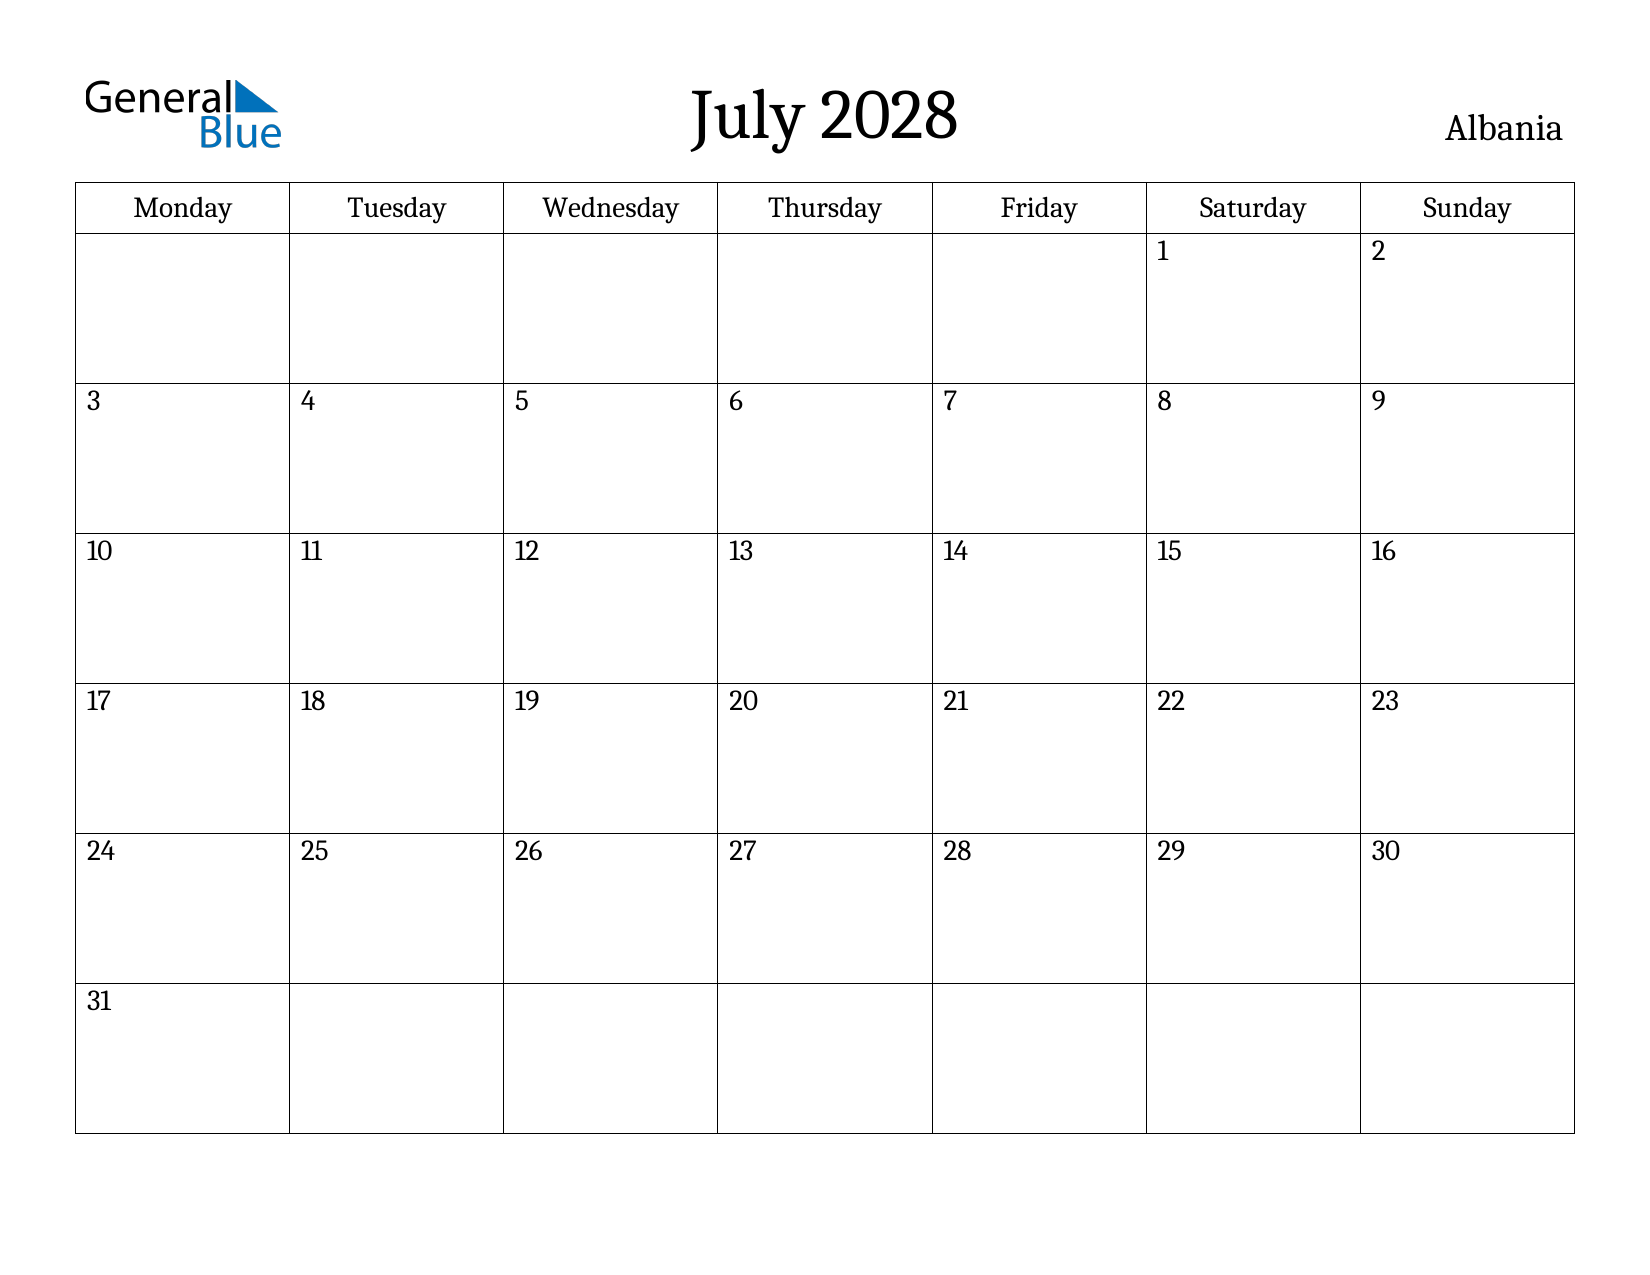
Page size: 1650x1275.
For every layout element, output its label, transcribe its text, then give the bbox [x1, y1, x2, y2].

table_cell [1361, 717, 1574, 833]
table_cell 22 [1147, 684, 1360, 717]
table_cell [290, 984, 503, 1017]
table_cell 27 [718, 834, 932, 867]
table_cell [718, 1018, 932, 1133]
picture [86, 80, 281, 148]
table_cell [1147, 1018, 1360, 1133]
table_cell 25 [290, 834, 503, 867]
table_cell [933, 267, 1146, 383]
table_header July 2028 [504, 75, 1146, 182]
table_cell [1361, 567, 1574, 683]
table_cell 13 [718, 534, 932, 567]
table_cell [933, 868, 1146, 983]
table_cell 30 [1361, 834, 1574, 867]
table_cell 1 [1147, 234, 1360, 267]
table_cell [290, 567, 503, 683]
table_cell [933, 1018, 1146, 1133]
table_cell [290, 1018, 503, 1133]
table_cell [718, 267, 932, 383]
table_cell [76, 1018, 289, 1133]
table_cell [718, 717, 932, 833]
table_header [76, 75, 503, 182]
table_cell 26 [504, 834, 717, 867]
table_cell 5 [504, 384, 717, 417]
table_cell 15 [1147, 534, 1360, 567]
table_cell [1361, 868, 1574, 983]
table_cell [1361, 417, 1574, 533]
table_cell 29 [1147, 834, 1360, 867]
table_cell Tuesday [290, 183, 503, 233]
table_cell [1361, 984, 1574, 1017]
table_cell [718, 417, 932, 533]
table_cell [76, 417, 289, 533]
table_cell 3 [76, 384, 289, 417]
table_cell [76, 717, 289, 833]
table_cell 20 [718, 684, 932, 717]
table_cell [1147, 567, 1360, 683]
table_cell [933, 417, 1146, 533]
table_cell [718, 567, 932, 683]
table_cell 24 [76, 834, 289, 867]
table_cell [504, 1018, 717, 1133]
table_cell 18 [290, 684, 503, 717]
table_cell [933, 567, 1146, 683]
table_cell 23 [1361, 684, 1574, 717]
table_cell [1147, 717, 1360, 833]
table_cell [290, 267, 503, 383]
table_cell 12 [504, 534, 717, 567]
table_cell Friday [933, 183, 1146, 233]
table_cell 17 [76, 684, 289, 717]
table_cell [504, 567, 717, 683]
table_cell [504, 717, 717, 833]
table_cell [290, 234, 503, 267]
table_cell 14 [933, 534, 1146, 567]
table_cell [933, 717, 1146, 833]
table_cell 16 [1361, 534, 1574, 567]
table_cell 11 [290, 534, 503, 567]
table_cell [1361, 267, 1574, 383]
table_cell [718, 984, 932, 1017]
table_cell 28 [933, 834, 1146, 867]
table_cell [1147, 984, 1360, 1017]
table_cell 19 [504, 684, 717, 717]
table_cell 10 [76, 534, 289, 567]
table_cell [504, 868, 717, 983]
table_cell Wednesday [504, 183, 717, 233]
table_cell 7 [933, 384, 1146, 417]
table_cell 2 [1361, 234, 1574, 267]
table_cell [1361, 1018, 1574, 1133]
table_cell [76, 567, 289, 683]
table_cell [504, 234, 717, 267]
table_cell [504, 984, 717, 1017]
table_cell 31 [76, 984, 289, 1017]
table_cell [933, 984, 1146, 1017]
table_cell [718, 868, 932, 983]
table_cell [718, 234, 932, 267]
table_cell [290, 868, 503, 983]
table_cell [76, 234, 289, 267]
table_cell [504, 267, 717, 383]
table_cell Thursday [718, 183, 932, 233]
table_cell [504, 417, 717, 533]
table_cell [933, 234, 1146, 267]
table_cell 21 [933, 684, 1146, 717]
table_cell [290, 717, 503, 833]
table_cell [290, 417, 503, 533]
table_cell 8 [1147, 384, 1360, 417]
table_cell Saturday [1147, 183, 1360, 233]
table_cell Sunday [1361, 183, 1574, 233]
table_cell [76, 267, 289, 383]
table_cell [1147, 868, 1360, 983]
table_cell [1147, 267, 1360, 383]
table_cell Monday [76, 183, 289, 233]
table_cell 4 [290, 384, 503, 417]
table_header Albania [1146, 75, 1574, 182]
table_cell 9 [1361, 384, 1574, 417]
table_cell 6 [718, 384, 932, 417]
table_cell [76, 868, 289, 983]
table_cell [1147, 417, 1360, 533]
